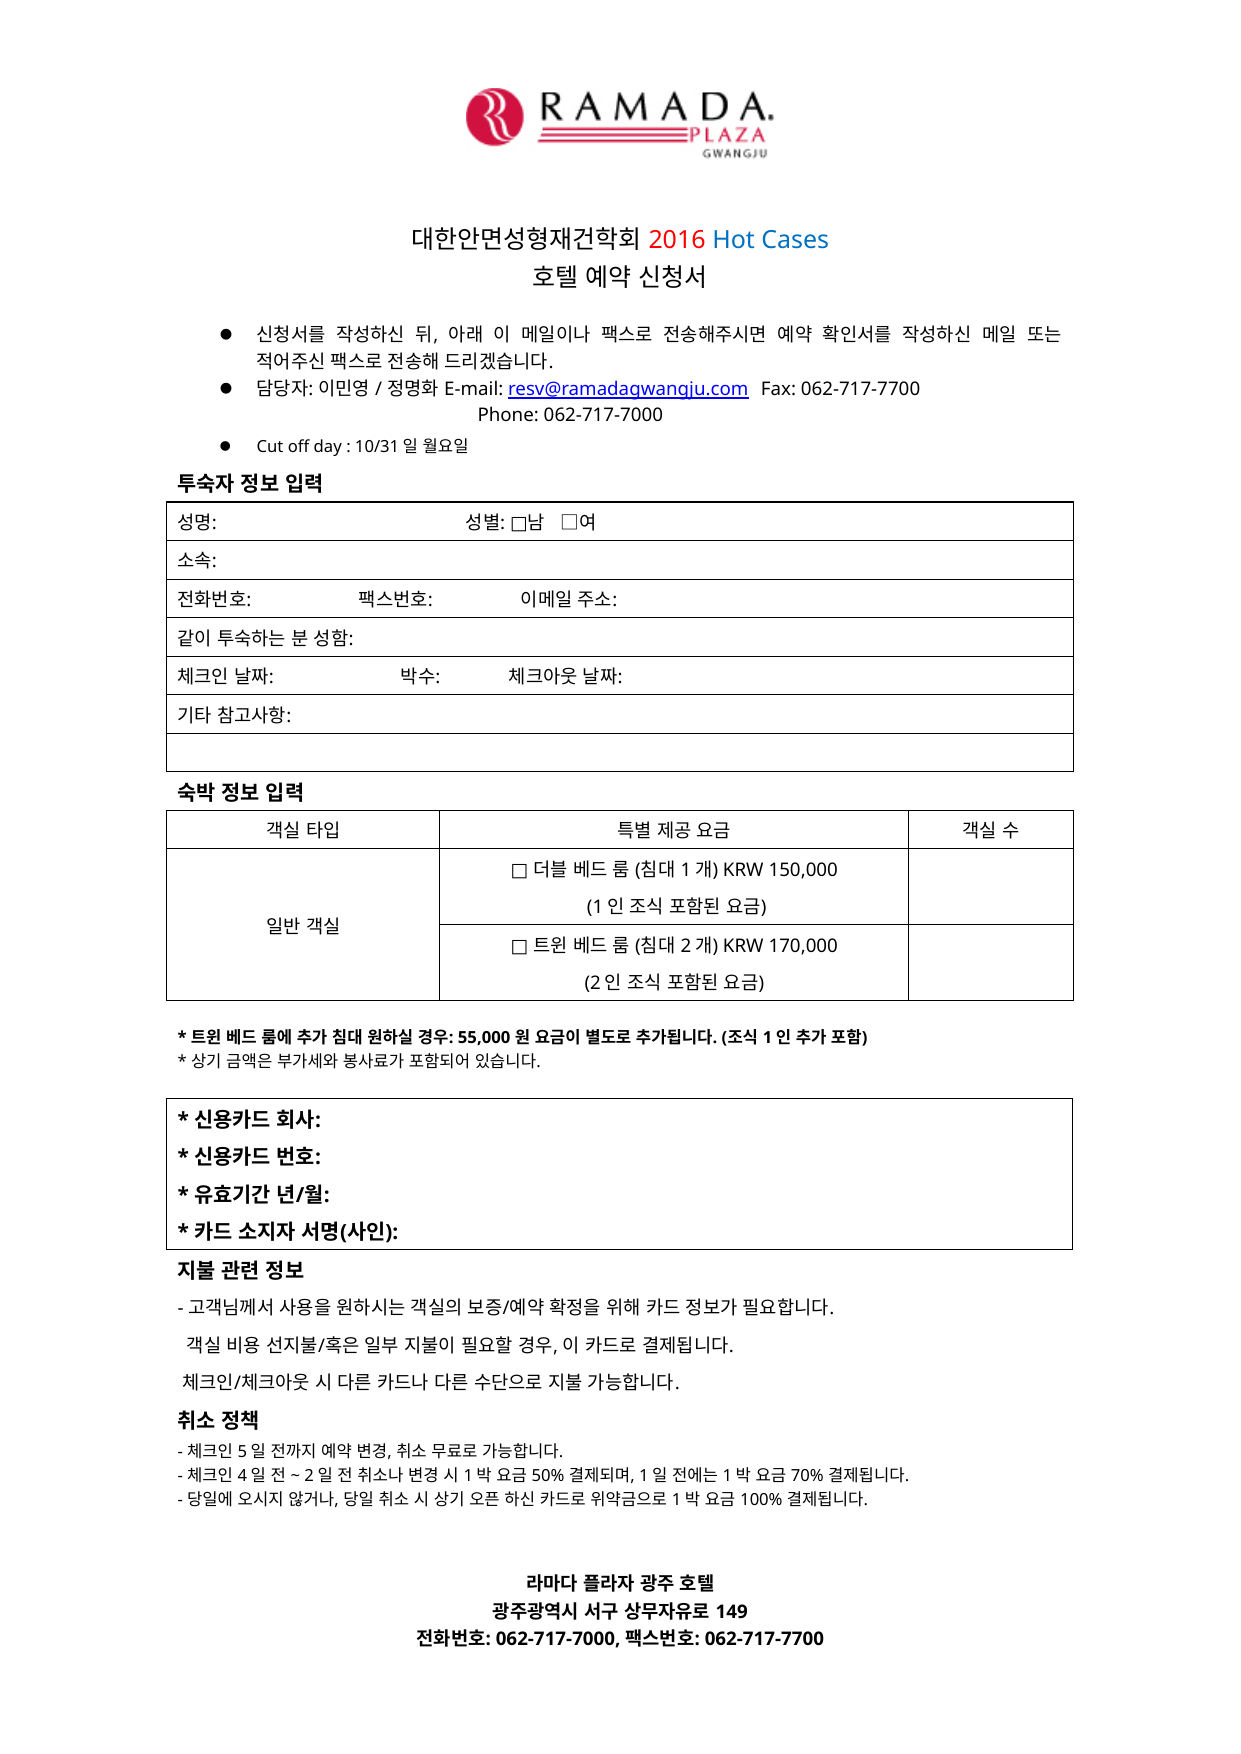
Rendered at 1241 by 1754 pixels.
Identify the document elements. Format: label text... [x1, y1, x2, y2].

text - 체크인 5일 전까지 예약 변경, 취소 무료로 가능합니다. [177, 1438, 1063, 1462]
subtitle 취소 정책 [177, 1400, 1063, 1438]
picture [466, 88, 775, 162]
list 담당자: 이민영 / 정명화 E-mail: resv@ramadagwangju.com Fax: 062-717-7700 [219, 374, 1063, 401]
list Cut off day : 10/31일 월요일 [219, 426, 1063, 464]
text * 상기 금액은 부가세와 봉사료가 포함되어 있습니다. [177, 1048, 1063, 1073]
table_header * 신용카드 회사: * 신용카드 번호: * 유효기간 년/월: * 카드 소지자 서명(사인): [167, 1099, 1072, 1249]
text 체크인/체크아웃 시 다른 카드나 다른 수단으로 지불 가능합니다. [177, 1363, 1063, 1400]
text * 트윈 베드 룸에 추가 침대 원하실 경우: 55,000 원 요금이 별도로 추가됩니다. (조식 1인 추가 포함) [177, 1024, 1063, 1048]
table_cell □ 더블 베드 룸 (침대 1개) KRW 150,000 (1인 조식 포함된 요금) [440, 849, 908, 924]
table_cell 소속: [167, 541, 1073, 578]
text 대한안면성형재건학회 2016 Hot Cases [177, 219, 1063, 256]
table_cell [909, 925, 1073, 1000]
text - 당일에 오시지 않거나, 당일 취소 시 상기 오픈 하신 카드로 위약금으로 1박 요금 100% 결제됩니다. [177, 1486, 1063, 1511]
table_cell 기타 참고사항: [167, 695, 1073, 733]
table_header 객실 타입 [167, 811, 439, 848]
subtitle 숙박 정보 입력 [177, 772, 1063, 810]
list 신청서를 작성하신 뒤, 아래 이 메일이나 팩스로 전송해주시면 예약 확인서를 작성하신 메일 또는 적어주신 팩스로 전송해 드리겠습니다. [219, 319, 1063, 374]
text Phone: 062-717-7000 [177, 401, 1063, 426]
text 객실 비용 선지불/혹은 일부 지불이 필요할 경우, 이 카드로 결제됩니다. [177, 1325, 1063, 1363]
subtitle 지불 관련 정보 [177, 1250, 1063, 1288]
text 호텔 예약 신청서 [177, 256, 1063, 294]
table_cell [909, 849, 1073, 924]
table_cell [167, 734, 1073, 771]
table_cell 같이 투숙하는 분 성함: [167, 618, 1073, 656]
subtitle 투숙자 정보 입력 [177, 464, 1063, 501]
table_cell 체크인 날짜: 박수: 체크아웃 날짜: [167, 657, 1073, 694]
text - 고객님께서 사용을 원하시는 객실의 보증/예약 확정을 위해 카드 정보가 필요합니다. [177, 1288, 1063, 1325]
text - 체크인 4일 전 ~ 2일 전 취소나 변경 시 1박 요금 50% 결제되며, 1일 전에는 1박 요금 70% 결제됩니다. [177, 1462, 1063, 1486]
table_cell 일반 객실 [167, 849, 439, 1000]
table_header 특별 제공 요금 [440, 811, 908, 848]
table_cell □ 트윈 베드 룸 (침대 2개) KRW 170,000 (2인 조식 포함된 요금) [440, 925, 908, 1000]
table_header 객실 수 [909, 811, 1073, 848]
table_header 성명: 성별: □남 □여 [167, 503, 1073, 540]
table_cell 전화번호: 팩스번호: 이메일 주소: [167, 580, 1073, 617]
